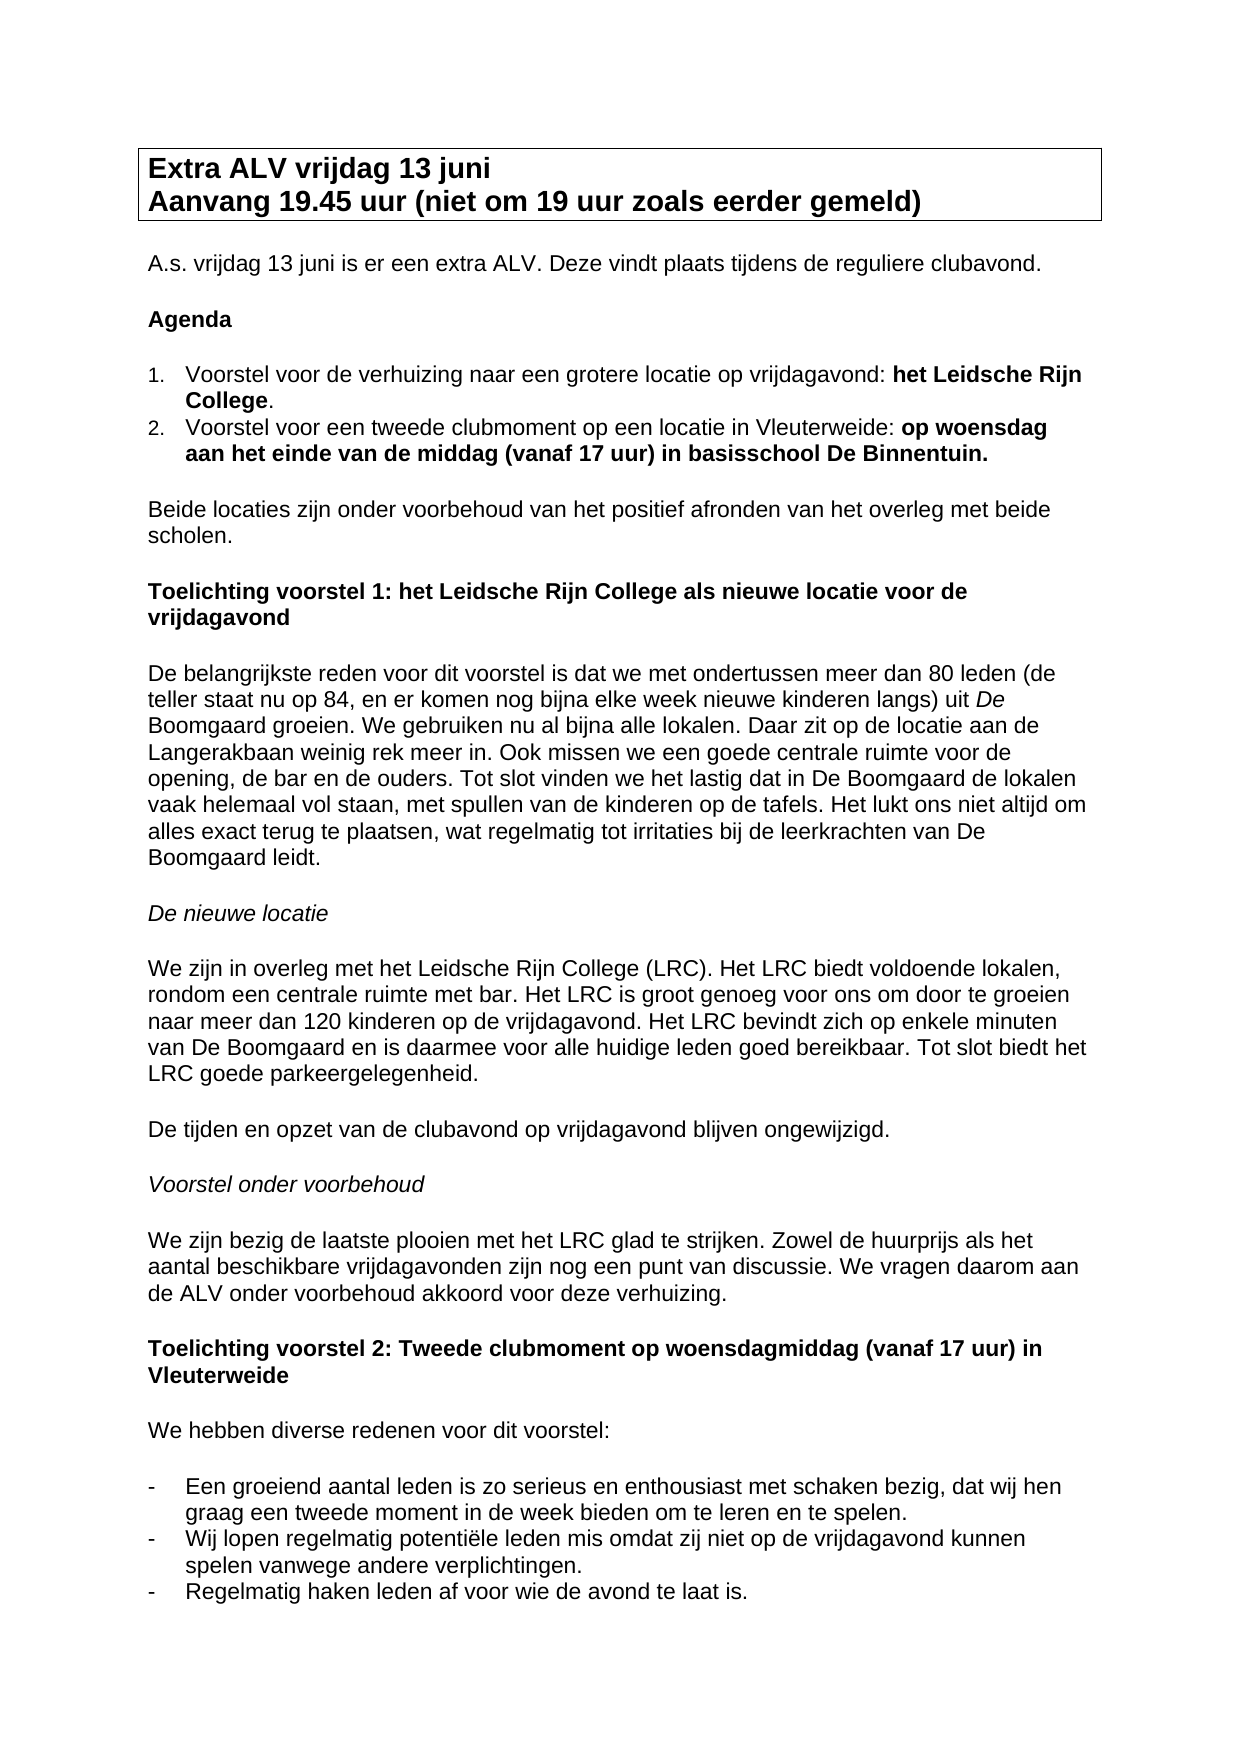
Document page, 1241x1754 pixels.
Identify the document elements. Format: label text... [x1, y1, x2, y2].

list Een groeiend aantal leden is zo serieus en enthousiast met schaken bezig, dat wij hen graag een tweede moment in de week bieden om te leren en te spelen. [148, 1473, 1093, 1525]
text Agenda [148, 306, 1093, 332]
list Wij lopen regelmatig potentiële leden mis omdat zij niet op de vrijdagavond kunnen spelen vanwege andere verplichtingen. [148, 1525, 1093, 1578]
text Voorstel onder voorbehoud [148, 1171, 1093, 1198]
text De belangrijkste reden voor dit voorstel is dat we met ondertussen meer dan 80 leden (de teller staat nu op 84, en er komen nog bijna elke week nieuwe kinderen langs) uit De Boomgaard groeien. We gebruiken nu al bijna alle lokalen. Daar zit op de locatie aan de Langerakbaan weinig rek meer in. Ook missen we een goede centrale ruimte voor de opening, de bar en de ouders. Tot slot vinden we het lastig dat in De Boomgaard de lokalen vaak helemaal vol staan, met spullen van de kinderen op de tafels. Het lukt ons niet altijd om alles exact terug te plaatsen, wat regelmatig tot irritaties bij de leerkrachten van De Boomgaard leidt. [148, 659, 1093, 870]
text De nieuwe locatie [148, 899, 1093, 926]
text We zijn in overleg met het Leidsche Rijn College (LRC). Het LRC biedt voldoende lokalen, rondom een centrale ruimte met bar. Het LRC is groot genoeg voor ons om door te groeien naar meer dan 120 kinderen op de vrijdagavond. Het LRC bevindt zich op enkele minuten van De Boomgaard en is daarmee voor alle huidige leden goed bereikbaar. Tot slot biedt het LRC goede parkeergelegenheid. [148, 955, 1093, 1087]
list Voorstel voor de verhuizing naar een grotere locatie op vrijdagavond: het Leidsche Rijn College. [148, 361, 1093, 414]
text We hebben diverse redenen voor dit voorstel: [148, 1417, 1093, 1443]
text A.s. vrijdag 13 juni is er een extra ALV. Deze vindt plaats tijdens de reguliere clubavond. [148, 250, 1093, 276]
text Toelichting voorstel 1: het Leidsche Rijn College als nieuwe locatie voor de vrijdagavond [148, 578, 1093, 630]
text De tijden en opzet van de clubavond op vrijdagavond blijven ongewijzigd. [148, 1116, 1093, 1142]
text We zijn bezig de laatste plooien met het LRC glad te strijken. Zowel de huurprijs als het aantal beschikbare vrijdagavonden zijn nog een punt van discussie. We vragen daarom aan de ALV onder voorbehoud akkoord voor deze verhuizing. [148, 1227, 1093, 1306]
text Extra ALV vrijdag 13 juni Aanvang 19.45 uur (niet om 19 uur zoals eerder gemeld) [139, 149, 1101, 220]
list Regelmatig haken leden af voor wie de avond te laat is. [148, 1578, 1093, 1604]
list Voorstel voor een tweede clubmoment op een locatie in Vleuterweide: op woensdag aan het einde van de middag (vanaf 17 uur) in basisschool De Binnentuin. [148, 414, 1093, 467]
text Beide locaties zijn onder voorbehoud van het positief afronden van het overleg met beide scholen. [148, 496, 1093, 548]
text Toelichting voorstel 2: Tweede clubmoment op woensdagmiddag (vanaf 17 uur) in Vleuterweide [148, 1335, 1093, 1388]
